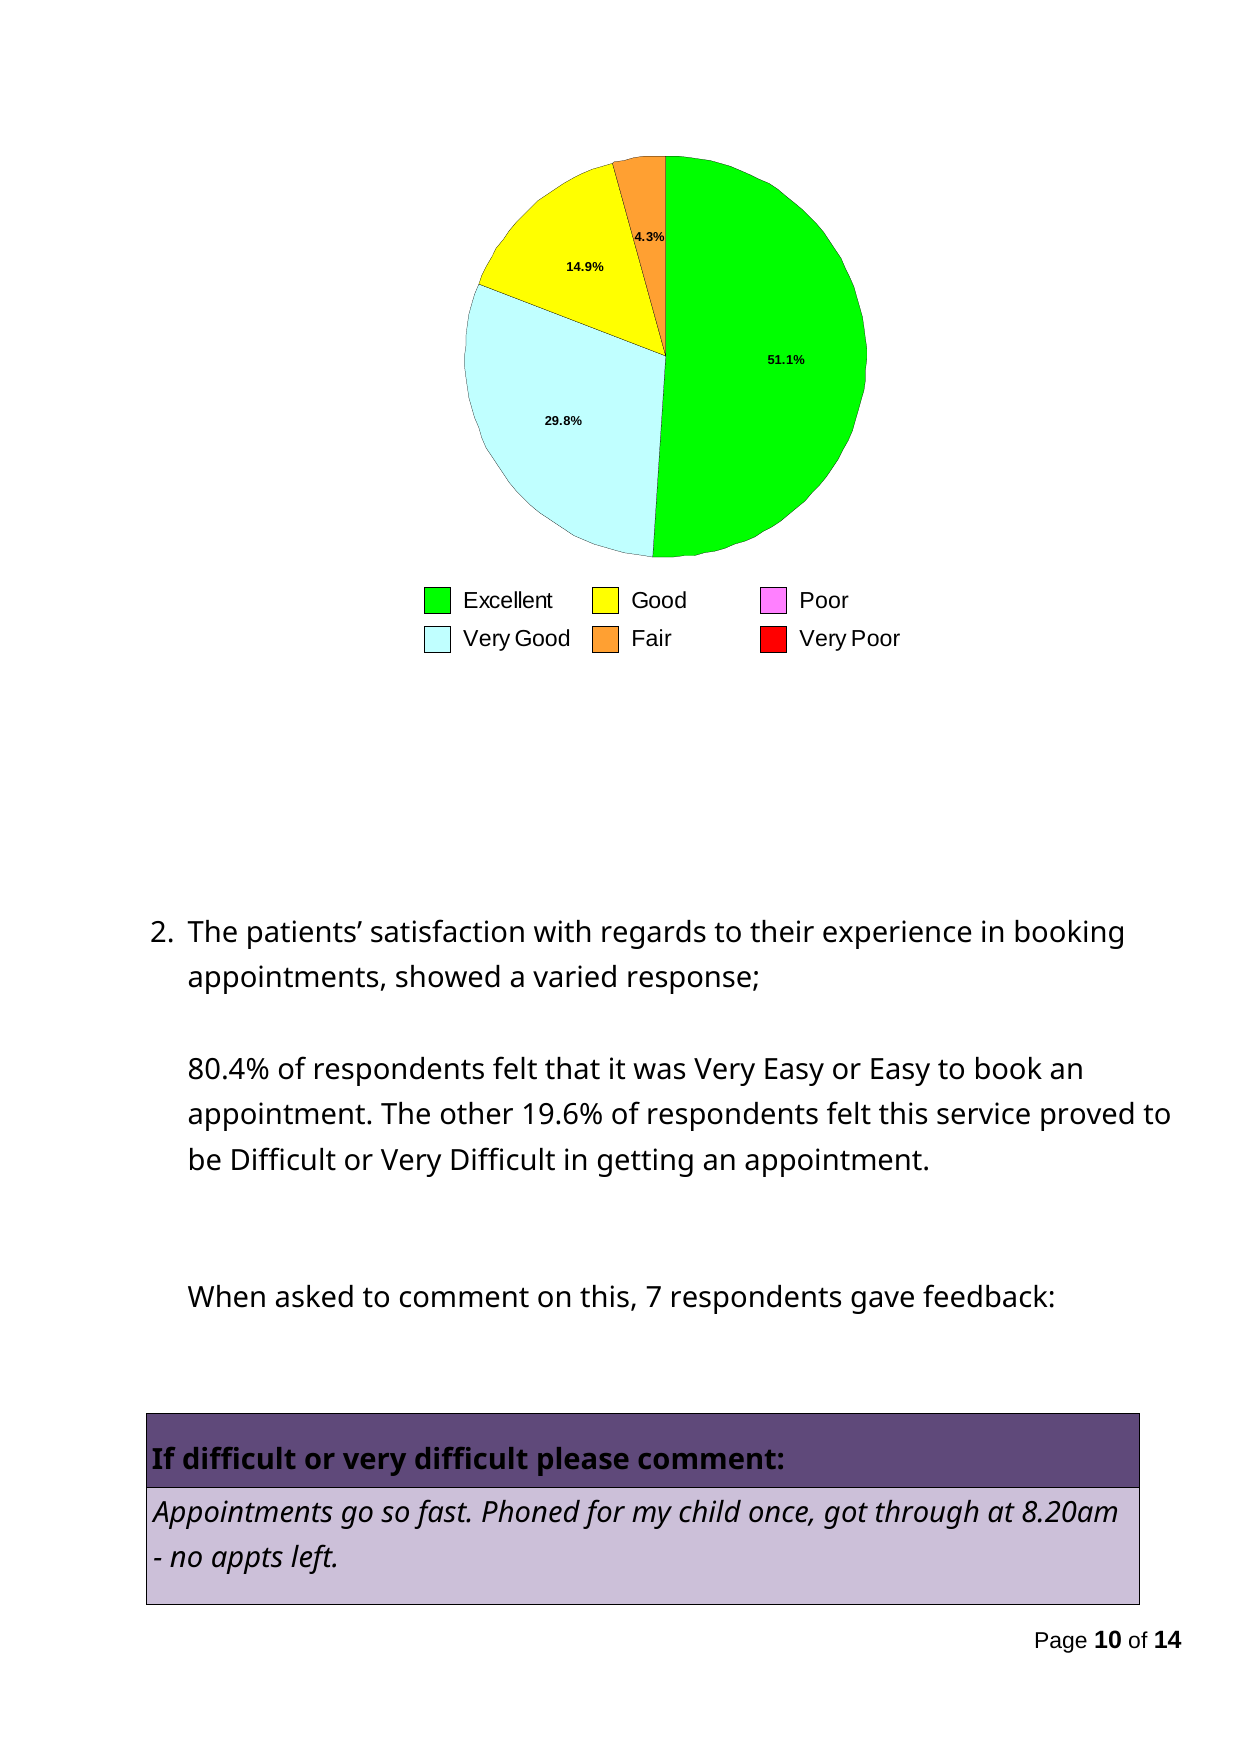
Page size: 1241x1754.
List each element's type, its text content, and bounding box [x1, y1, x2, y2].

list The patients’ satisfaction with regards to their experience in booking appointments, showed a varied response; [150, 911, 1181, 996]
list When asked to comment on this, 7 respondents gave feedback: [187, 1276, 1181, 1316]
table_cell Appointments go so fast. Phoned for my child once, got through at 8.20am - no appts left. [147, 1488, 1139, 1604]
table_header If difficult or very difficult please comment: [147, 1414, 1139, 1487]
list 80.4% of respondents felt that it was Very Easy or Easy to book an appointment. The other 19.6% of respondents felt this service proved to be Difficult or Very Difficult in getting an appointment. [187, 1048, 1181, 1179]
